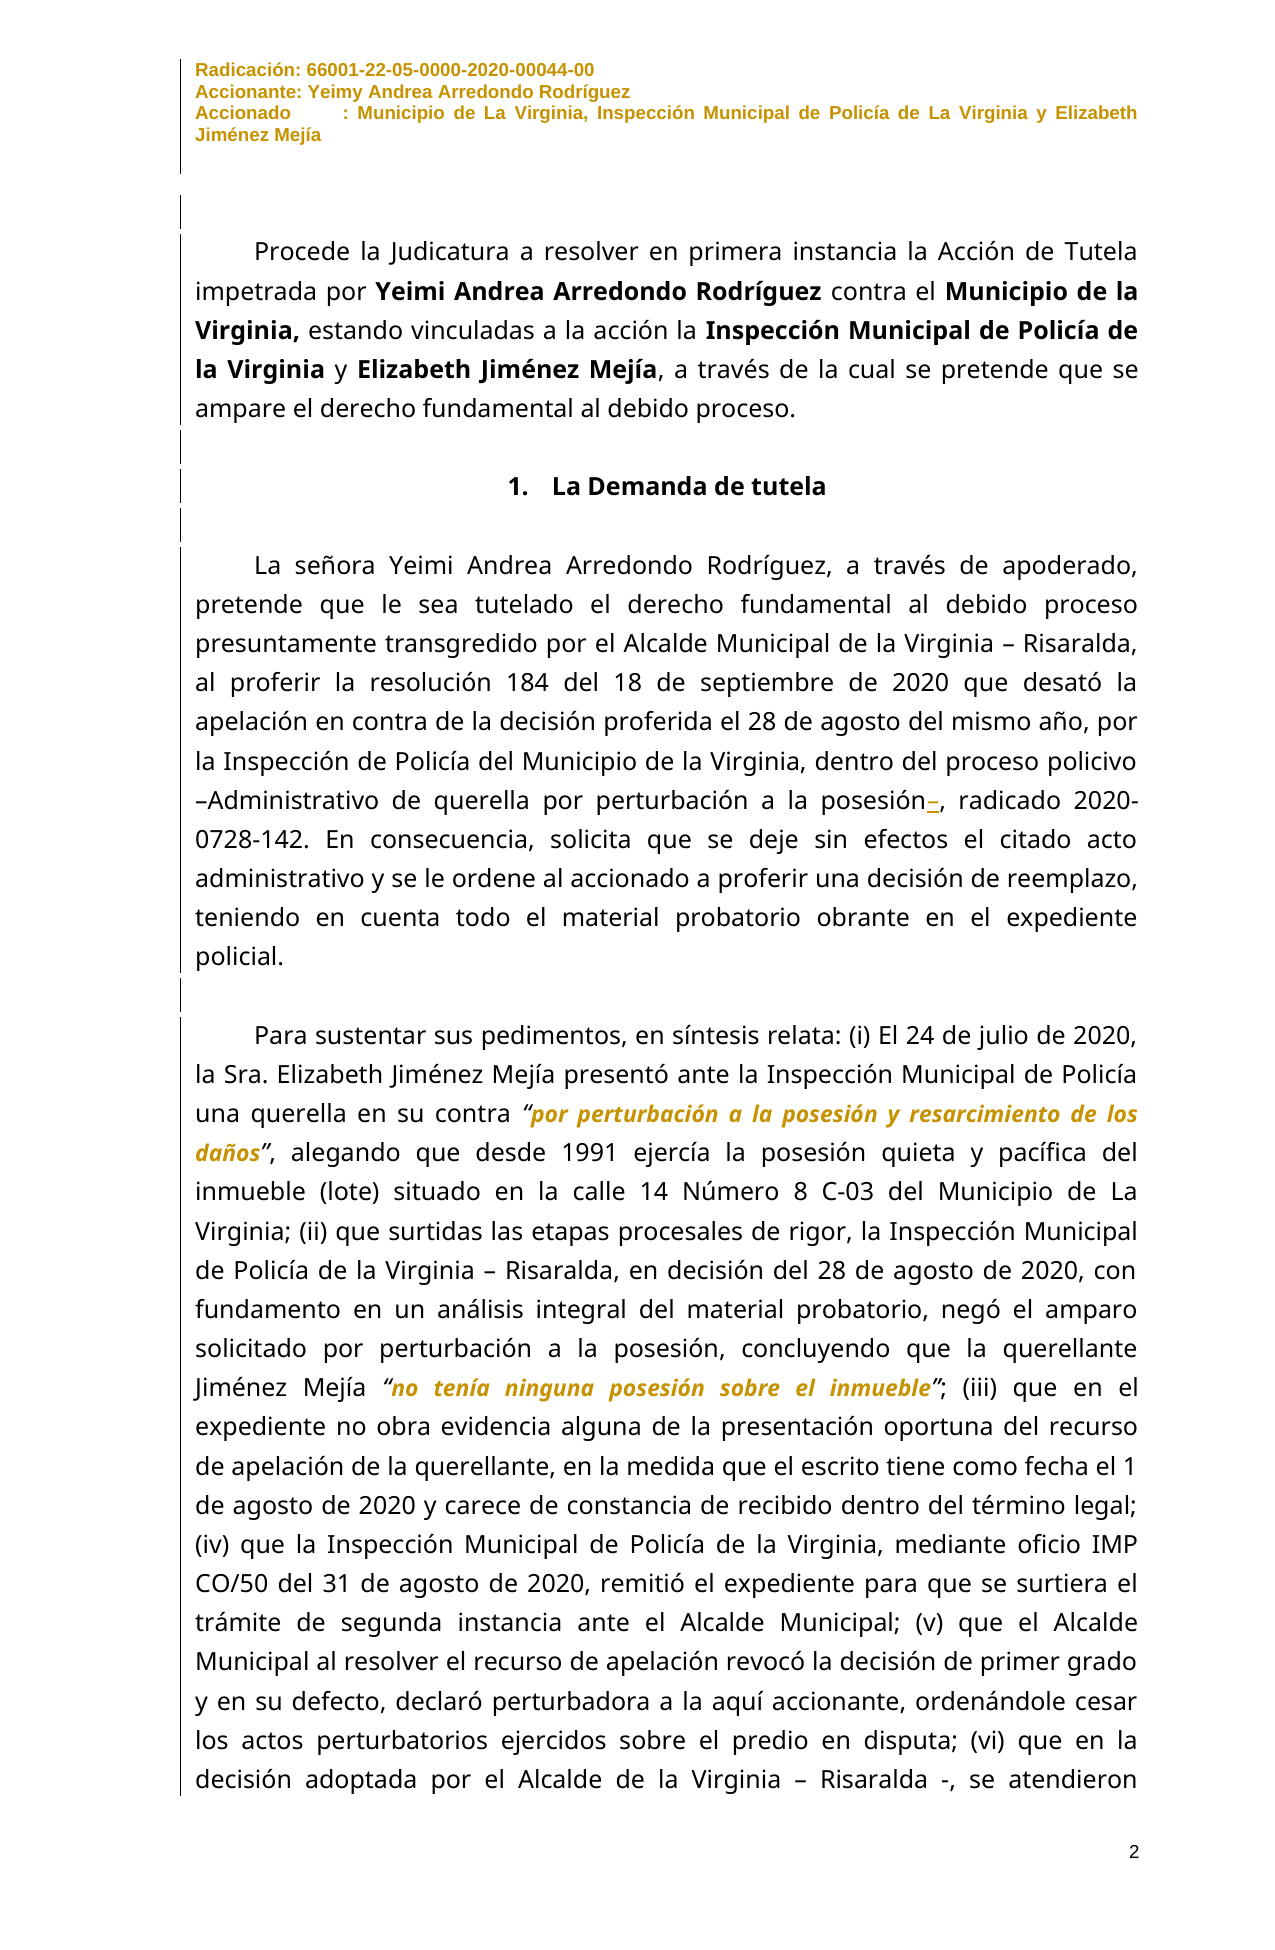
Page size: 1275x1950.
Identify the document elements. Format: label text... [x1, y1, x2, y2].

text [195, 1017, 1139, 1796]
list La Demanda de tutela [195, 469, 1139, 503]
text Procede la Judicatura a resolver en primera instancia la Acción de Tutela impetrada por Yeimi Andrea Arredondo Rodríguez contra el Municipio de la Virginia, estando vinculadas a la acción la Inspección Municipal de Policía de la Virginia y Elizabeth Jiménez Mejía, a través de la cual se pretende que se ampare el derecho fundamental al debido proceso. [195, 234, 1139, 425]
text La señora Yeimi Andrea Arredondo Rodríguez, a través de apoderado, pretende que le sea tutelado el derecho fundamental al debido proceso presuntamente transgredido por el Alcalde Municipal de la Virginia – Risaralda, al proferir la resolución 184 del 18 de septiembre de 2020 que desató la apelación en contra de la decisión proferida el 28 de agosto del mismo año, por la Inspección de Policía del Municipio de la Virginia, dentro del proceso policivo –Administrativo de querella por perturbación a la posesión, radicado 2020-0728-142. En consecuencia, solicita que se deje sin efectos el citado acto administrativo y se le ordene al accionado a proferir una decisión de reemplazo, teniendo en cuenta todo el material probatorio obrante en el expediente policial. [195, 547, 1139, 973]
